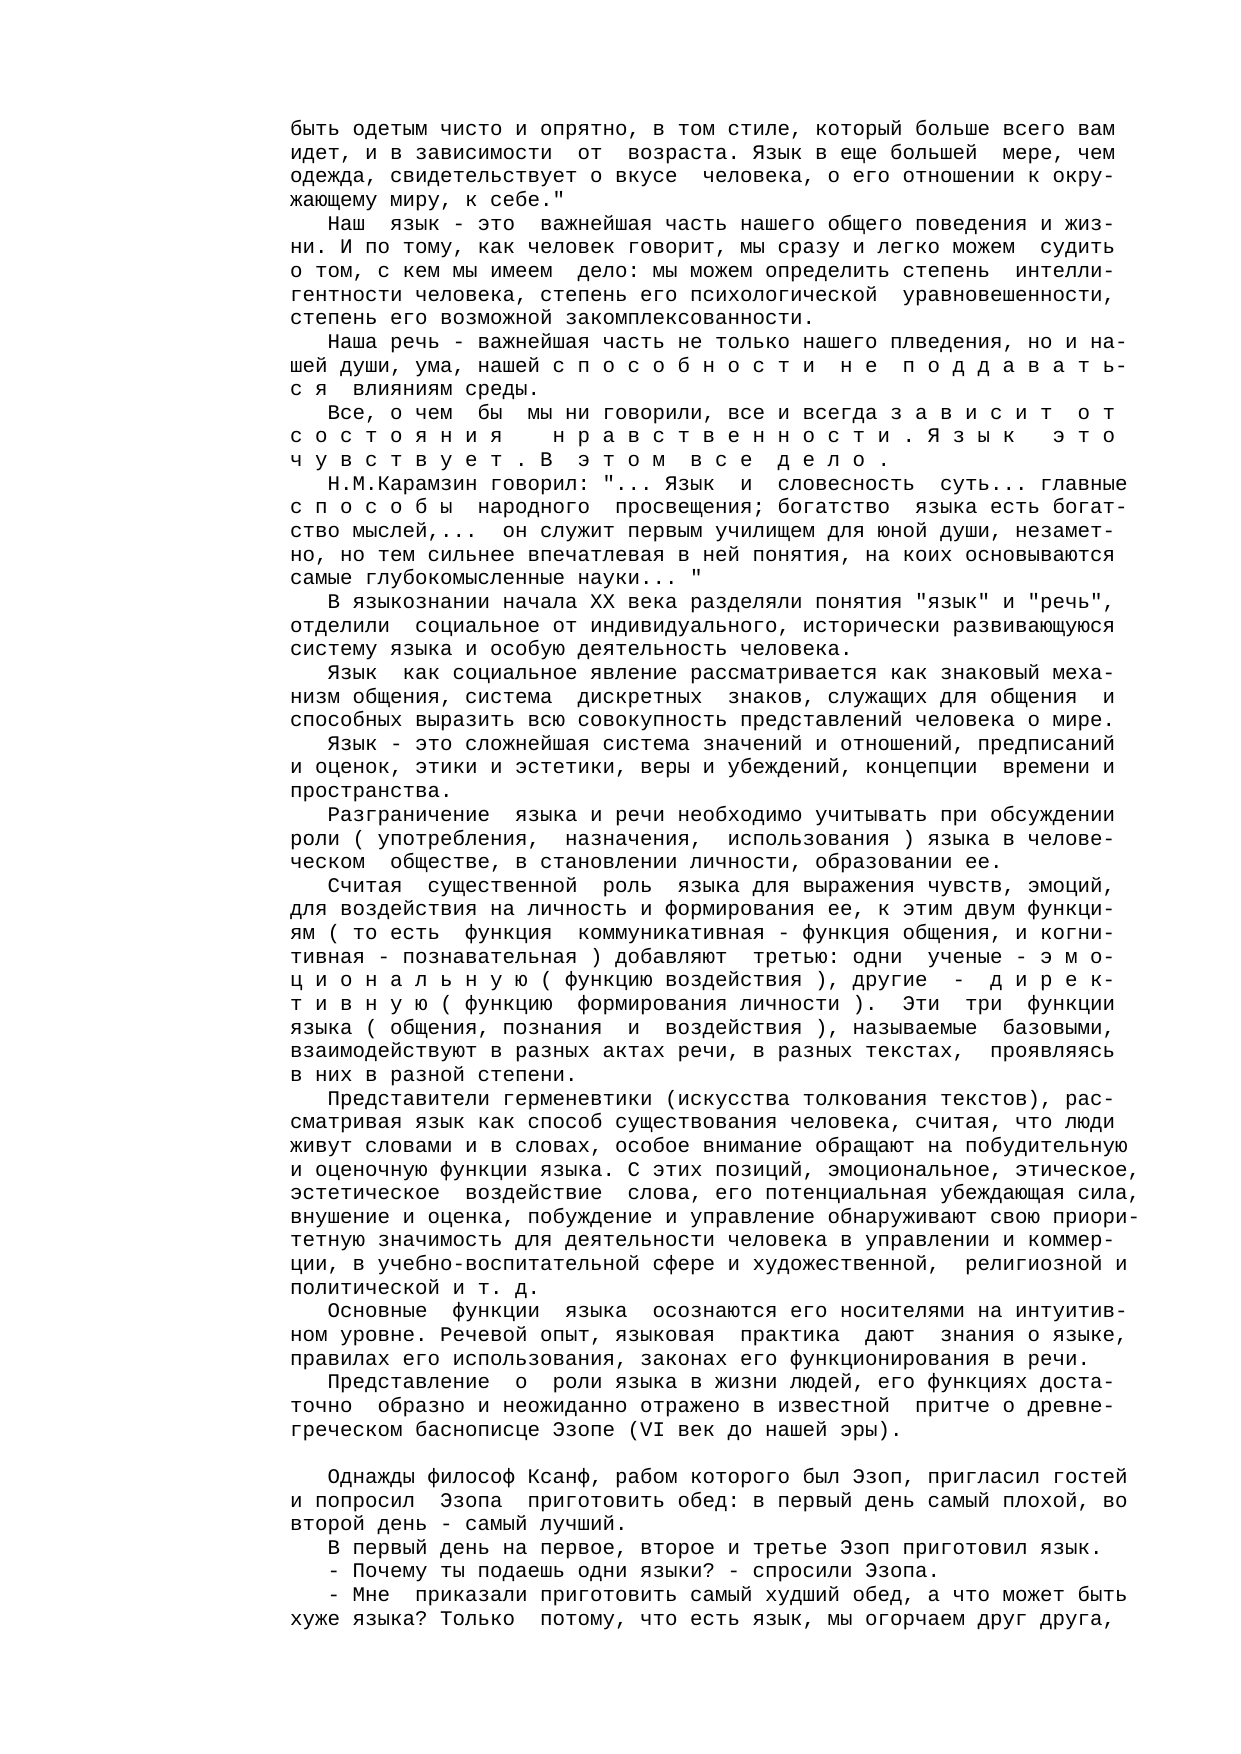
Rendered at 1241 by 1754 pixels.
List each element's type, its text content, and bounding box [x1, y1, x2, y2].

text роли ( употребления, назначения, использования ) языка в челове- [177, 827, 1152, 851]
text ном уровне. Речевой опыт, языковая практика дают знания о языке, [177, 1324, 1152, 1348]
text политической и т. д. [177, 1277, 1152, 1300]
text Наша речь - важнейшая часть не только нашего плведения, но и на- [177, 331, 1152, 354]
text ческом обществе, в становлении личности, образовании ее. [177, 851, 1152, 875]
text ции, в учебно-воспитательной сфере и художественной, религиозной и [177, 1253, 1152, 1277]
text взаимодействуют в разных актах речи, в разных текстах, проявляясь [177, 1040, 1152, 1064]
text низм общения, система дискретных знаков, служащих для общения и [177, 686, 1152, 709]
text систему языка и особую деятельность человека. [177, 638, 1152, 662]
text и оценочную функции языка. С этих позиций, эмоциональное, этическое, [177, 1158, 1152, 1182]
text второй день - самый лучший. [177, 1513, 1152, 1537]
text Язык как социальное явление рассматривается как знаковый меха- [177, 662, 1152, 686]
text способных выразить всю совокупность представлений человека о мире. [177, 709, 1152, 733]
text Представители герменевтики (искусства толкования текстов), рас- [177, 1088, 1152, 1111]
text гентности человека, степень его психологической уравновешенности, [177, 284, 1152, 307]
text Язык - это сложнейшая система значений и отношений, предписаний [177, 733, 1152, 757]
text в них в разной степени. [177, 1064, 1152, 1088]
text Считая существенной роль языка для выражения чувств, эмоций, [177, 875, 1152, 898]
text ц и о н а л ь н у ю ( функцию воздействия ), другие - д и р е к- [177, 969, 1152, 993]
text тетную значимость для деятельности человека в управлении и коммер- [177, 1229, 1152, 1253]
text ни. И по тому, как человек говорит, мы сразу и легко можем судить [177, 236, 1152, 260]
text эстетическое воздействие слова, его потенциальная убеждающая сила, [177, 1182, 1152, 1206]
text о том, с кем мы имеем дело: мы можем определить степень интелли- [177, 260, 1152, 284]
text Основные функции языка осознаются его носителями на интуитив- [177, 1300, 1152, 1324]
text ч у в с т в у е т . В э т о м в с е д е л о . [177, 449, 1152, 473]
text правилах его использования, законах его функционирования в речи. [177, 1348, 1152, 1371]
text - Почему ты подаешь одни языки? - спросили Эзопа. [177, 1561, 1152, 1584]
text тивная - познавательная ) добавляют третью: одни ученые - э м о- [177, 946, 1152, 969]
text степень его возможной закомплексованности. [177, 307, 1152, 331]
text и оценок, этики и эстетики, веры и убеждений, концепции времени и [177, 757, 1152, 780]
text идет, и в зависимости от возраста. Язык в еще большей мере, чем [177, 142, 1152, 165]
text греческом баснописце Эзопе (VI век до нашей эры). [177, 1419, 1152, 1442]
text - Мне приказали приготовить самый худший обед, а что может быть [177, 1584, 1152, 1608]
text но, но тем сильнее впечатлевая в ней понятия, на коих основываются [177, 544, 1152, 567]
text Однажды философ Ксанф, рабом которого был Эзоп, пригласил гостей [177, 1466, 1152, 1489]
text ям ( то есть функция коммуникативная - функция общения, и когни- [177, 922, 1152, 946]
text самые глубокомысленные науки... " [177, 567, 1152, 591]
text пространства. [177, 780, 1152, 804]
text одежда, свидетельствует о вкусе человека, о его отношении к окру- [177, 165, 1152, 189]
text с я влияниям среды. [177, 378, 1152, 402]
text ство мыслей,... он служит первым училищем для юной души, незамет- [177, 520, 1152, 544]
text хуже языка? Только потому, что есть язык, мы огорчаем друг друга, [177, 1608, 1152, 1631]
text В языкознании начала XX века разделяли понятия "язык" и "речь", [177, 591, 1152, 615]
text Все, о чем бы мы ни говорили, все и всегда з а в и с и т о т [177, 402, 1152, 426]
text с о с т о я н и я н р а в с т в е н н о с т и . Я з ы к э т о [177, 426, 1152, 449]
text Н.М.Карамзин говорил: "... Язык и словесность суть... главные [177, 473, 1152, 496]
text Наш язык - это важнейшая часть нашего общего поведения и жиз- [177, 213, 1152, 236]
text т и в н у ю ( функцию формирования личности ). Эти три функции [177, 993, 1152, 1017]
text живут словами и в словах, особое внимание обращают на побудительную [177, 1135, 1152, 1158]
text сматривая язык как способ существования человека, считая, что люди [177, 1111, 1152, 1135]
text и попросил Эзопа приготовить обед: в первый день самый плохой, во [177, 1489, 1152, 1513]
text быть одетым чисто и опрятно, в том стиле, который больше всего вам [177, 118, 1152, 142]
text Представление о роли языка в жизни людей, его функциях доста- [177, 1371, 1152, 1395]
text Разграничение языка и речи необходимо учитывать при обсуждении [177, 804, 1152, 827]
text с п о с о б ы народного просвещения; богатство языка есть богат- [177, 496, 1152, 520]
text языка ( общения, познания и воздействия ), называемые базовыми, [177, 1017, 1152, 1040]
text отделили социальное от индивидуального, исторически развивающуюся [177, 615, 1152, 638]
text для воздействия на личность и формирования ее, к этим двум функци- [177, 898, 1152, 922]
text В первый день на первое, второе и третье Эзоп приготовил язык. [177, 1537, 1152, 1561]
text жающему миру, к себе." [177, 189, 1152, 213]
text шей души, ума, нашей с п о с о б н о с т и н е п о д д а в а т ь- [177, 354, 1152, 378]
text точно образно и неожиданно отражено в известной притче о древне- [177, 1395, 1152, 1419]
text внушение и оценка, побуждение и управление обнаруживают свою приори- [177, 1206, 1152, 1229]
